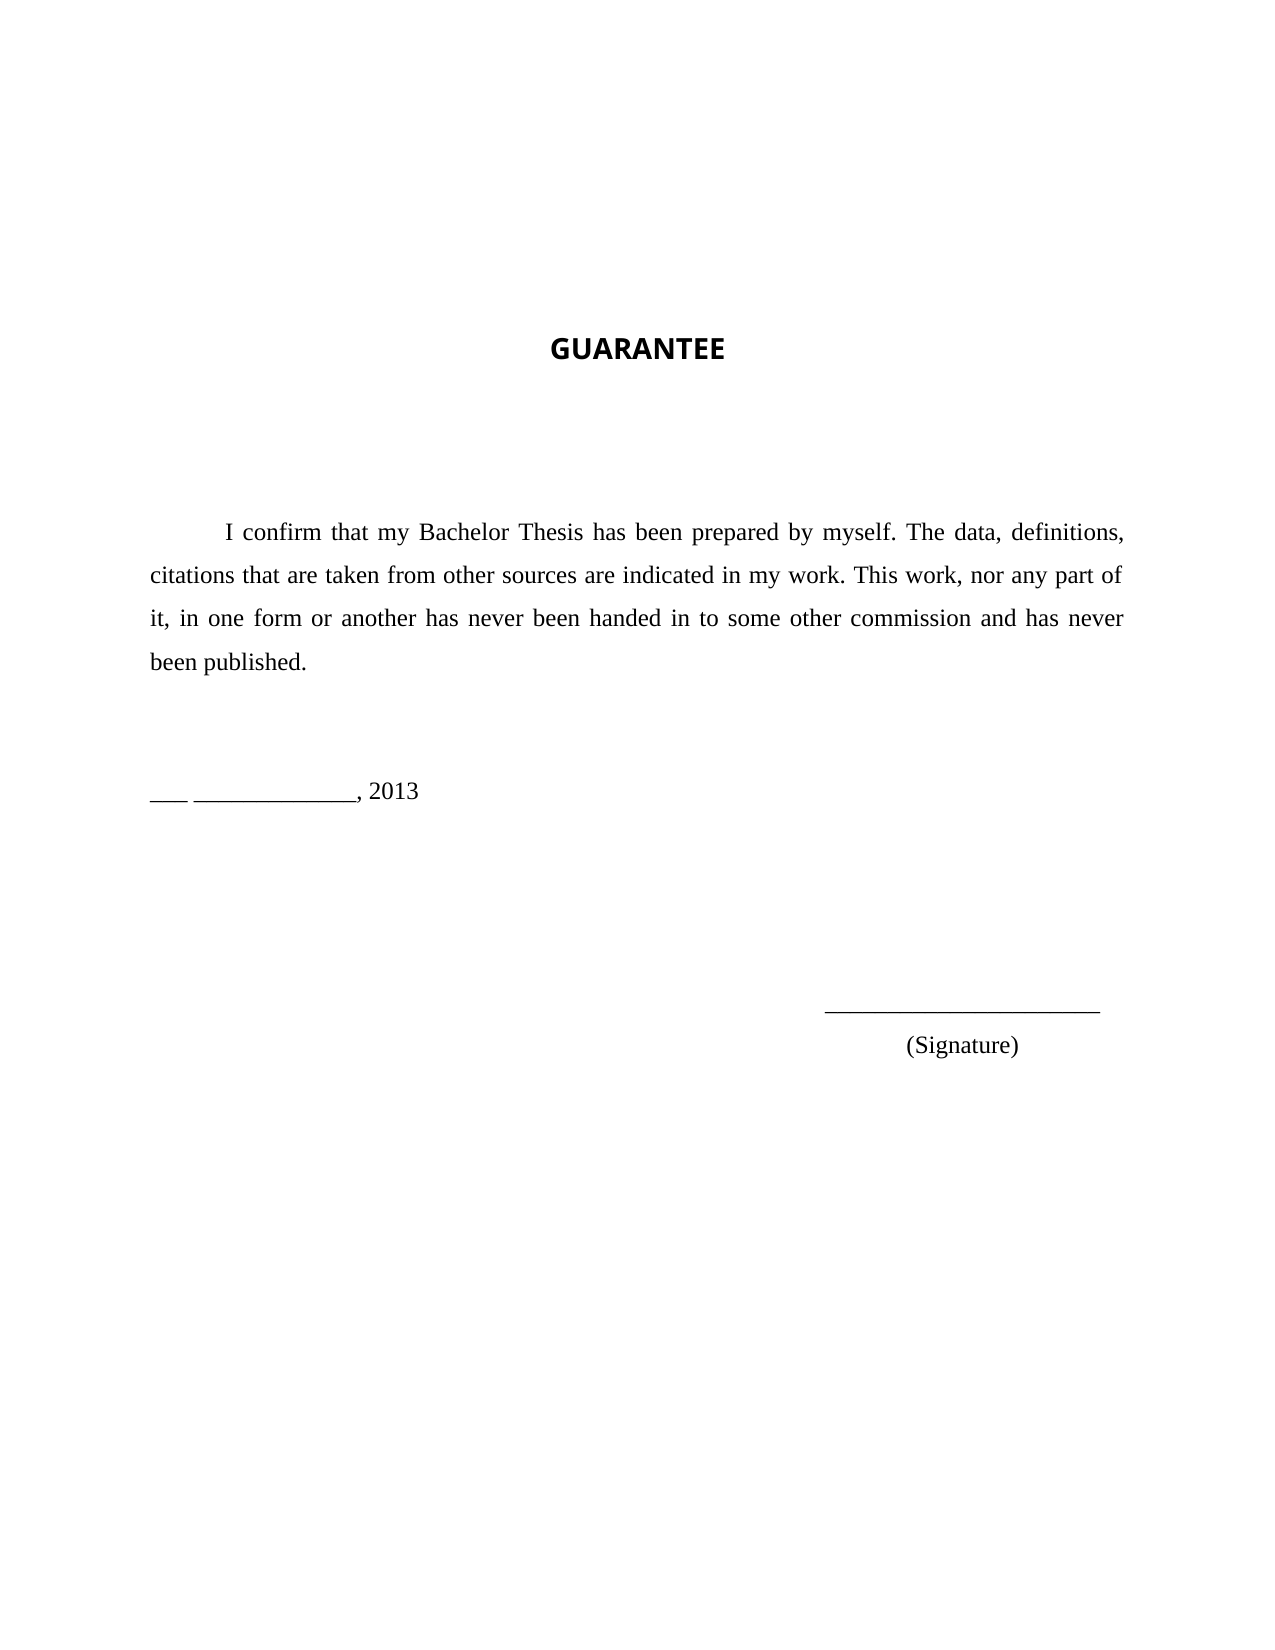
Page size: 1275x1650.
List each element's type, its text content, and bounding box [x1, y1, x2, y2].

subtitle Guarantee [150, 328, 1125, 368]
text I confirm that my Bachelor Thesis has been prepared by myself. The data, definitions, citations that are taken from other sources are indicated in my work. This work, nor any part of it, in one form or another has never been handed in to some other commission and has never been published. [150, 517, 1125, 675]
text (Signature) [150, 1030, 1125, 1059]
text ___ _____________, 2013 [150, 776, 1125, 805]
text ______________________ [150, 948, 1125, 1016]
